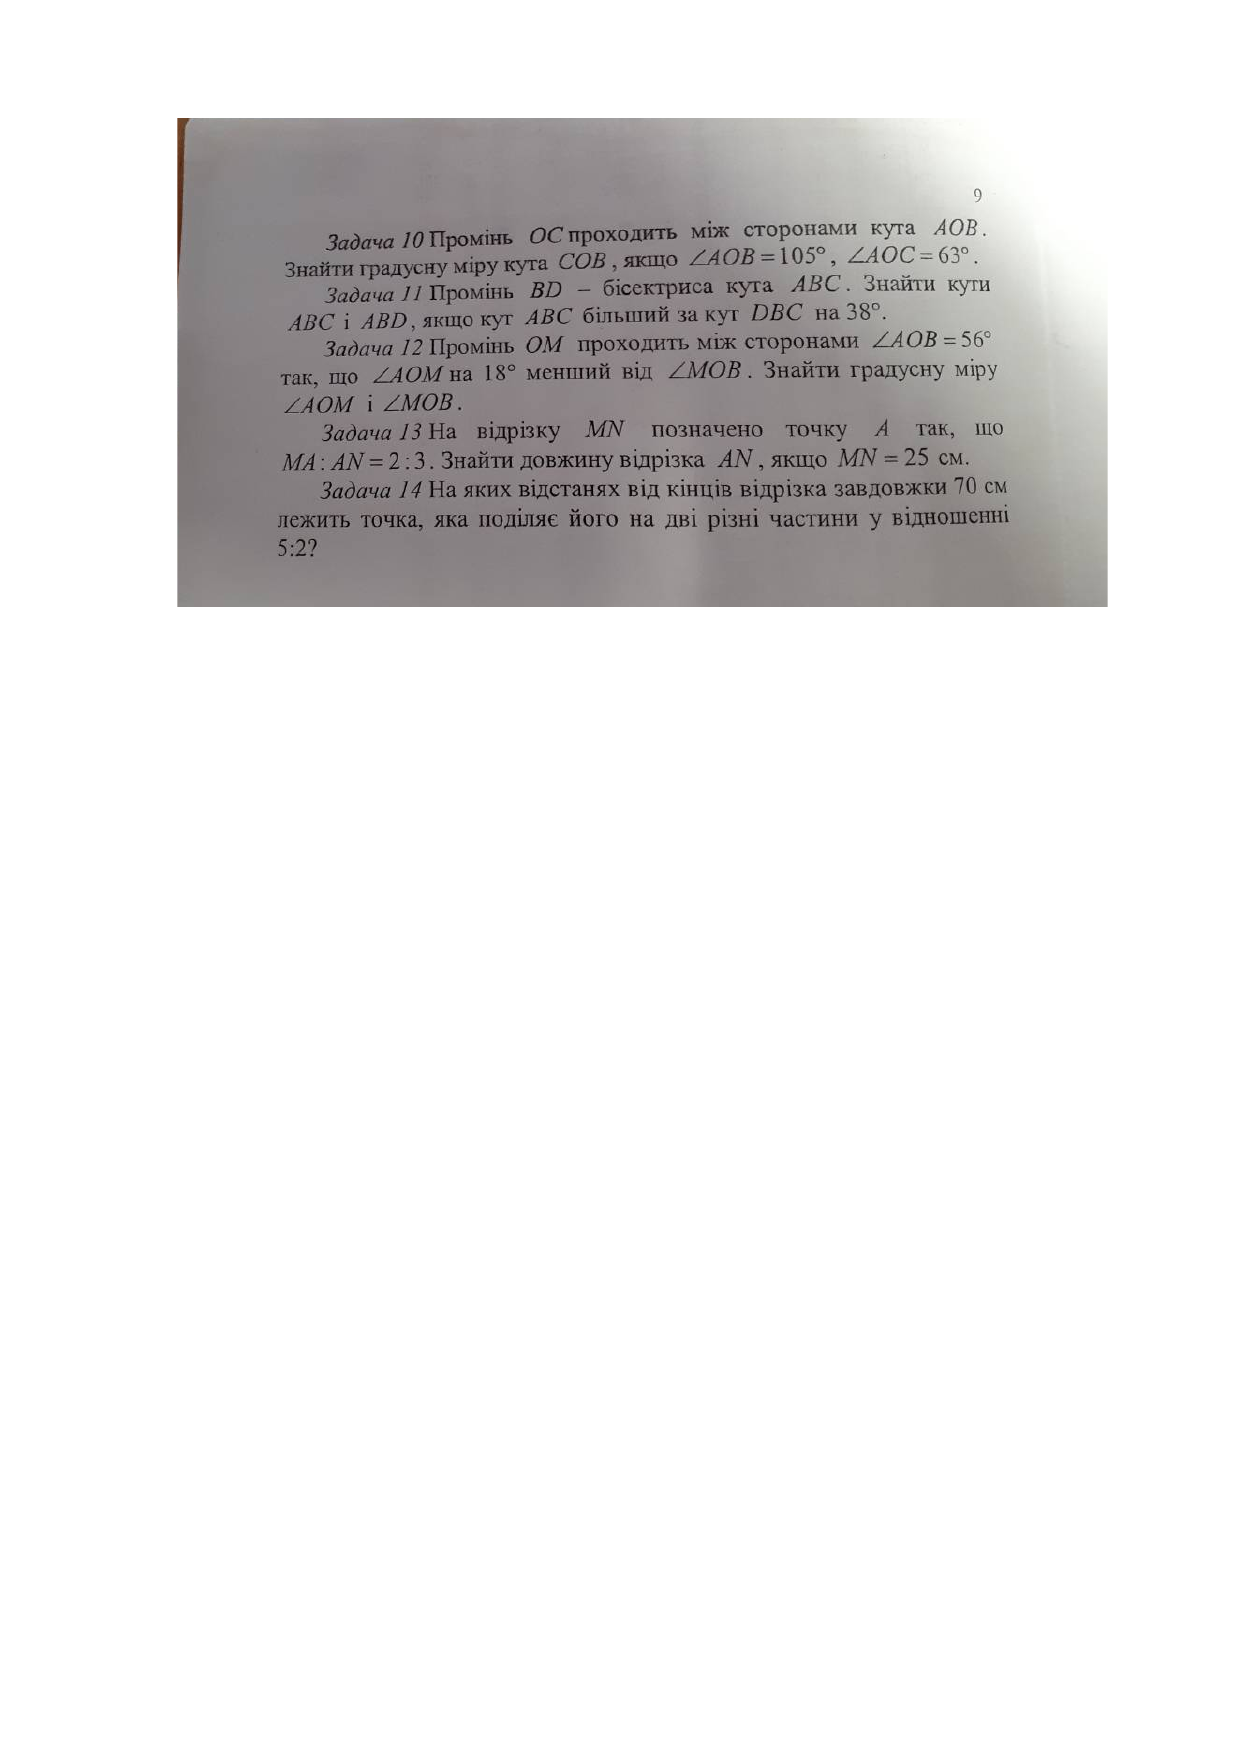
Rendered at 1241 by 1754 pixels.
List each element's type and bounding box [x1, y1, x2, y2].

picture [177, 118, 1108, 607]
